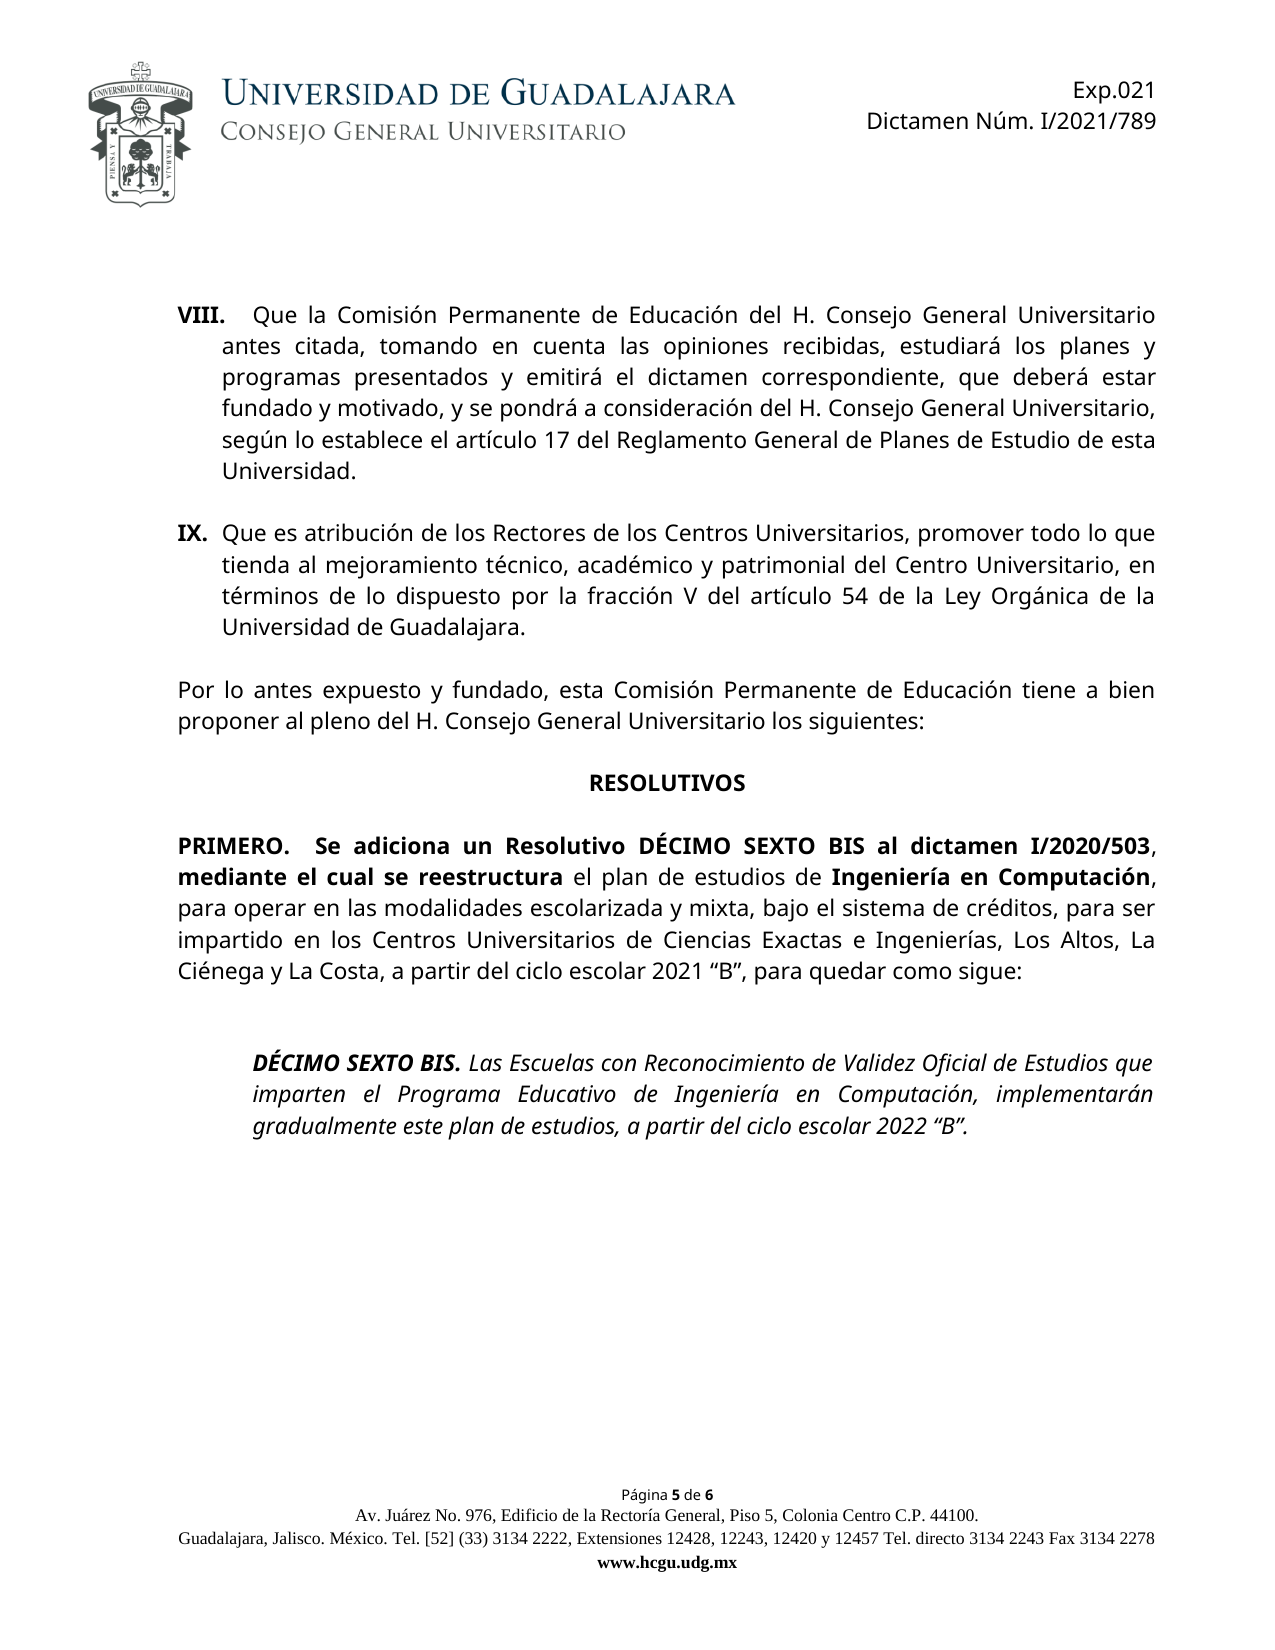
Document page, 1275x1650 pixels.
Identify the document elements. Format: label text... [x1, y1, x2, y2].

text PRIMERO. Se adiciona un Resolutivo DÉCIMO SEXTO BIS al dictamen I/2020/503, mediante el cual se reestructura el plan de estudios de Ingeniería en Computación, para operar en las modalidades escolarizada y mixta, bajo el sistema de créditos, para ser impartido en los Centros Universitarios de Ciencias Exactas e Ingenierías, Los Altos, La Ciénega y La Costa, a partir del ciclo escolar 2021 “B”, para quedar como sigue: [177, 830, 1157, 986]
text Por lo antes expuesto y fundado, esta Comisión Permanente de Educación tiene a bien proponer al pleno del H. Consejo General Universitario los siguientes: [177, 674, 1157, 736]
list Que la Comisión Permanente de Educación del H. Consejo General Universitario antes citada, tomando en cuenta las opiniones recibidas, estudiará los planes y programas presentados y emitirá el dictamen correspondiente, que deberá estar fundado y motivado, y se pondrá a consideración del H. Consejo General Universitario, según lo establece el artículo 17 del Reglamento General de Planes de Estudio de esta Universidad. [177, 299, 1157, 486]
text RESOLUTIVOS [177, 767, 1157, 799]
list Que es atribución de los Rectores de los Centros Universitarios, promover todo lo que tienda al mejoramiento técnico, académico y patrimonial del Centro Universitario, en términos de lo dispuesto por la fracción V del artículo 54 de la Ley Orgánica de la Universidad de Guadalajara. [177, 517, 1157, 642]
text DÉCIMO SEXTO BIS. Las Escuelas con Reconocimiento de Validez Oficial de Estudios que imparten el Programa Educativo de Ingeniería en Computación, implementarán gradualmente este plan de estudios, a partir del ciclo escolar 2022 “B”. [252, 1047, 1157, 1141]
picture [0, 1, 1275, 268]
